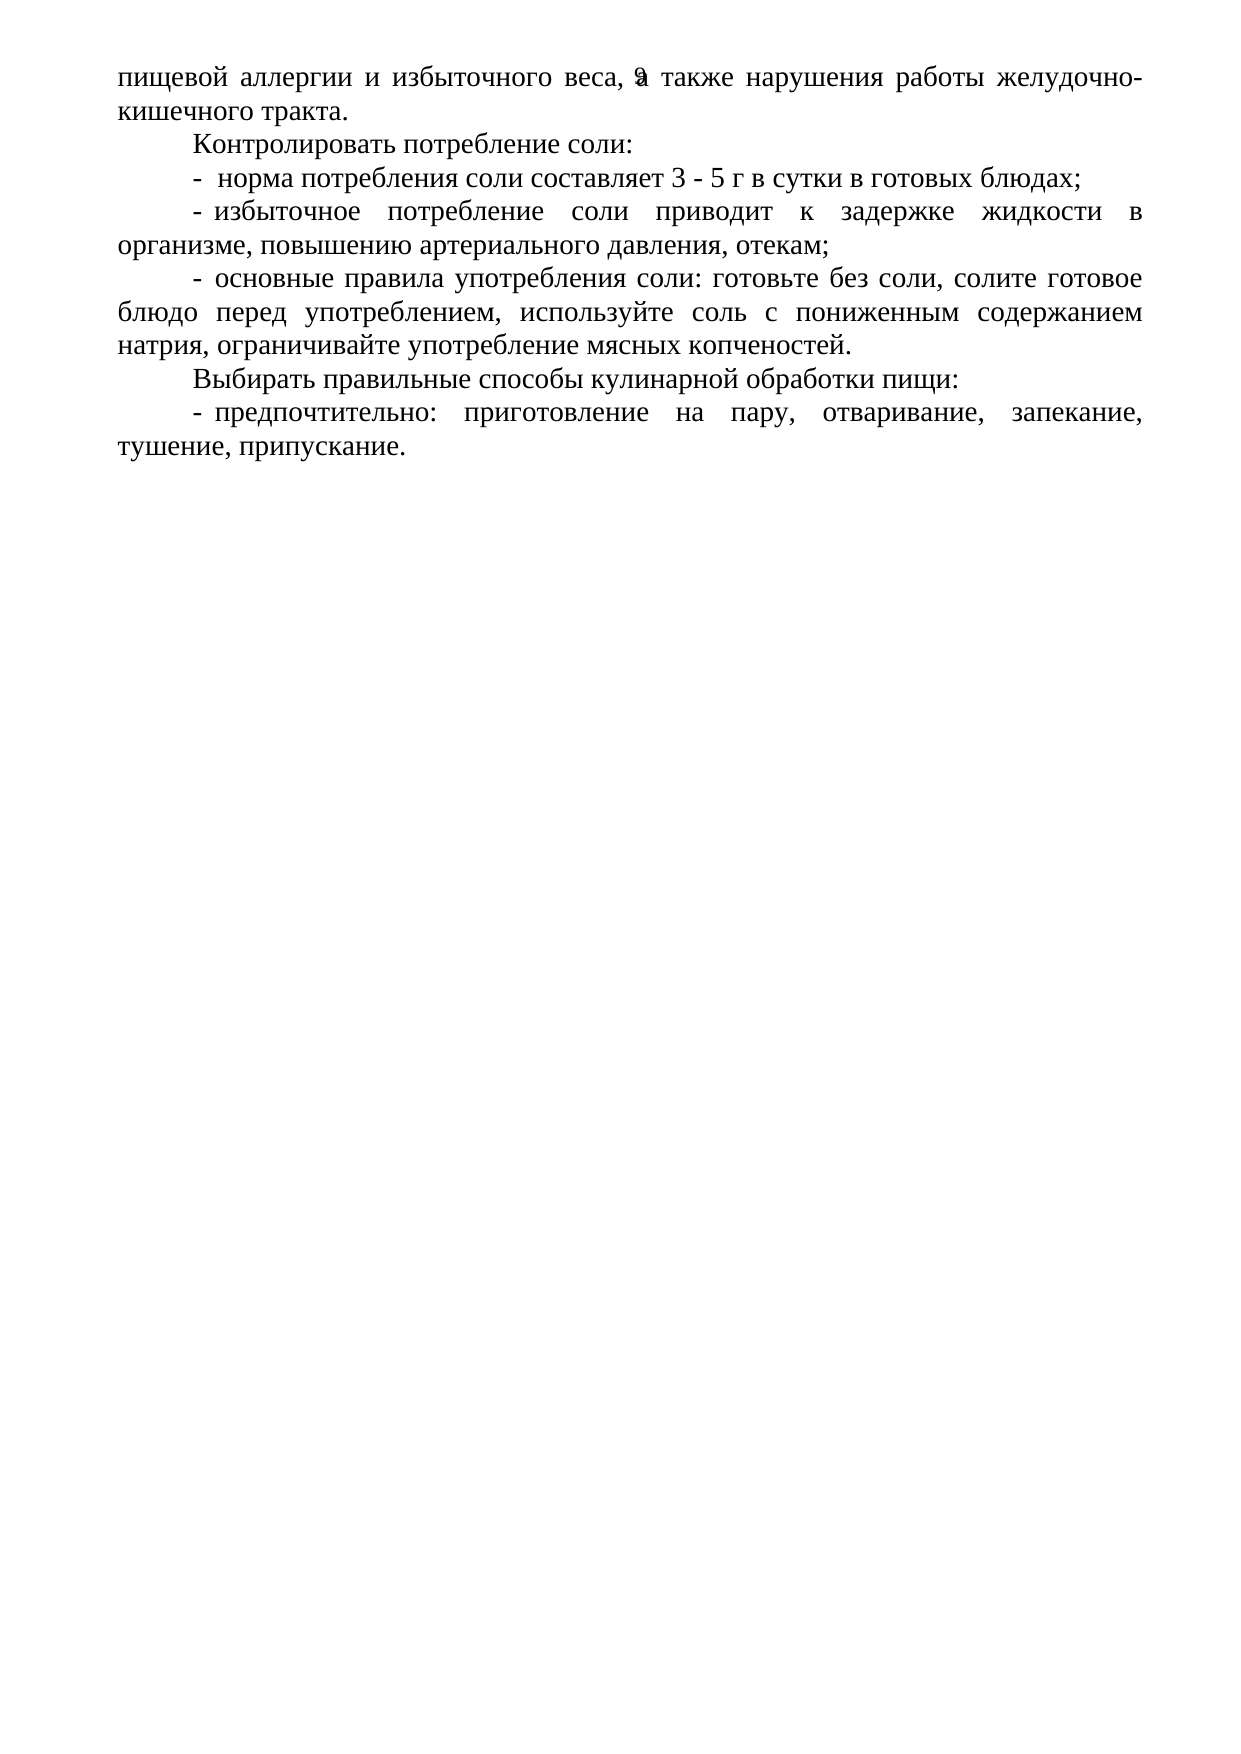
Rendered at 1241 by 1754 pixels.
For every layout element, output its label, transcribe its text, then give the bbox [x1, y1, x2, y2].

list норма потребления соли составляет 3 - 5 г в сутки в готовых блюдах; [117, 160, 1144, 193]
list избыточное потребление соли приводит к задержке жидкости в организме, повышению артериального давления, отекам; [117, 193, 1144, 260]
text Выбирать правильные способы кулинарной обработки пищи: [117, 361, 1144, 394]
text Контролировать потребление соли: [117, 126, 1144, 160]
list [117, 59, 1144, 126]
list основные правила употребления соли: готовьте без соли, солите готовое блюдо перед употреблением, используйте соль с пониженным содержанием натрия, ограничивайте употребление мясных копченостей. [117, 260, 1144, 361]
list предпочтительно: приготовление на пару, отваривание, запекание, тушение, припускание. [117, 394, 1144, 462]
